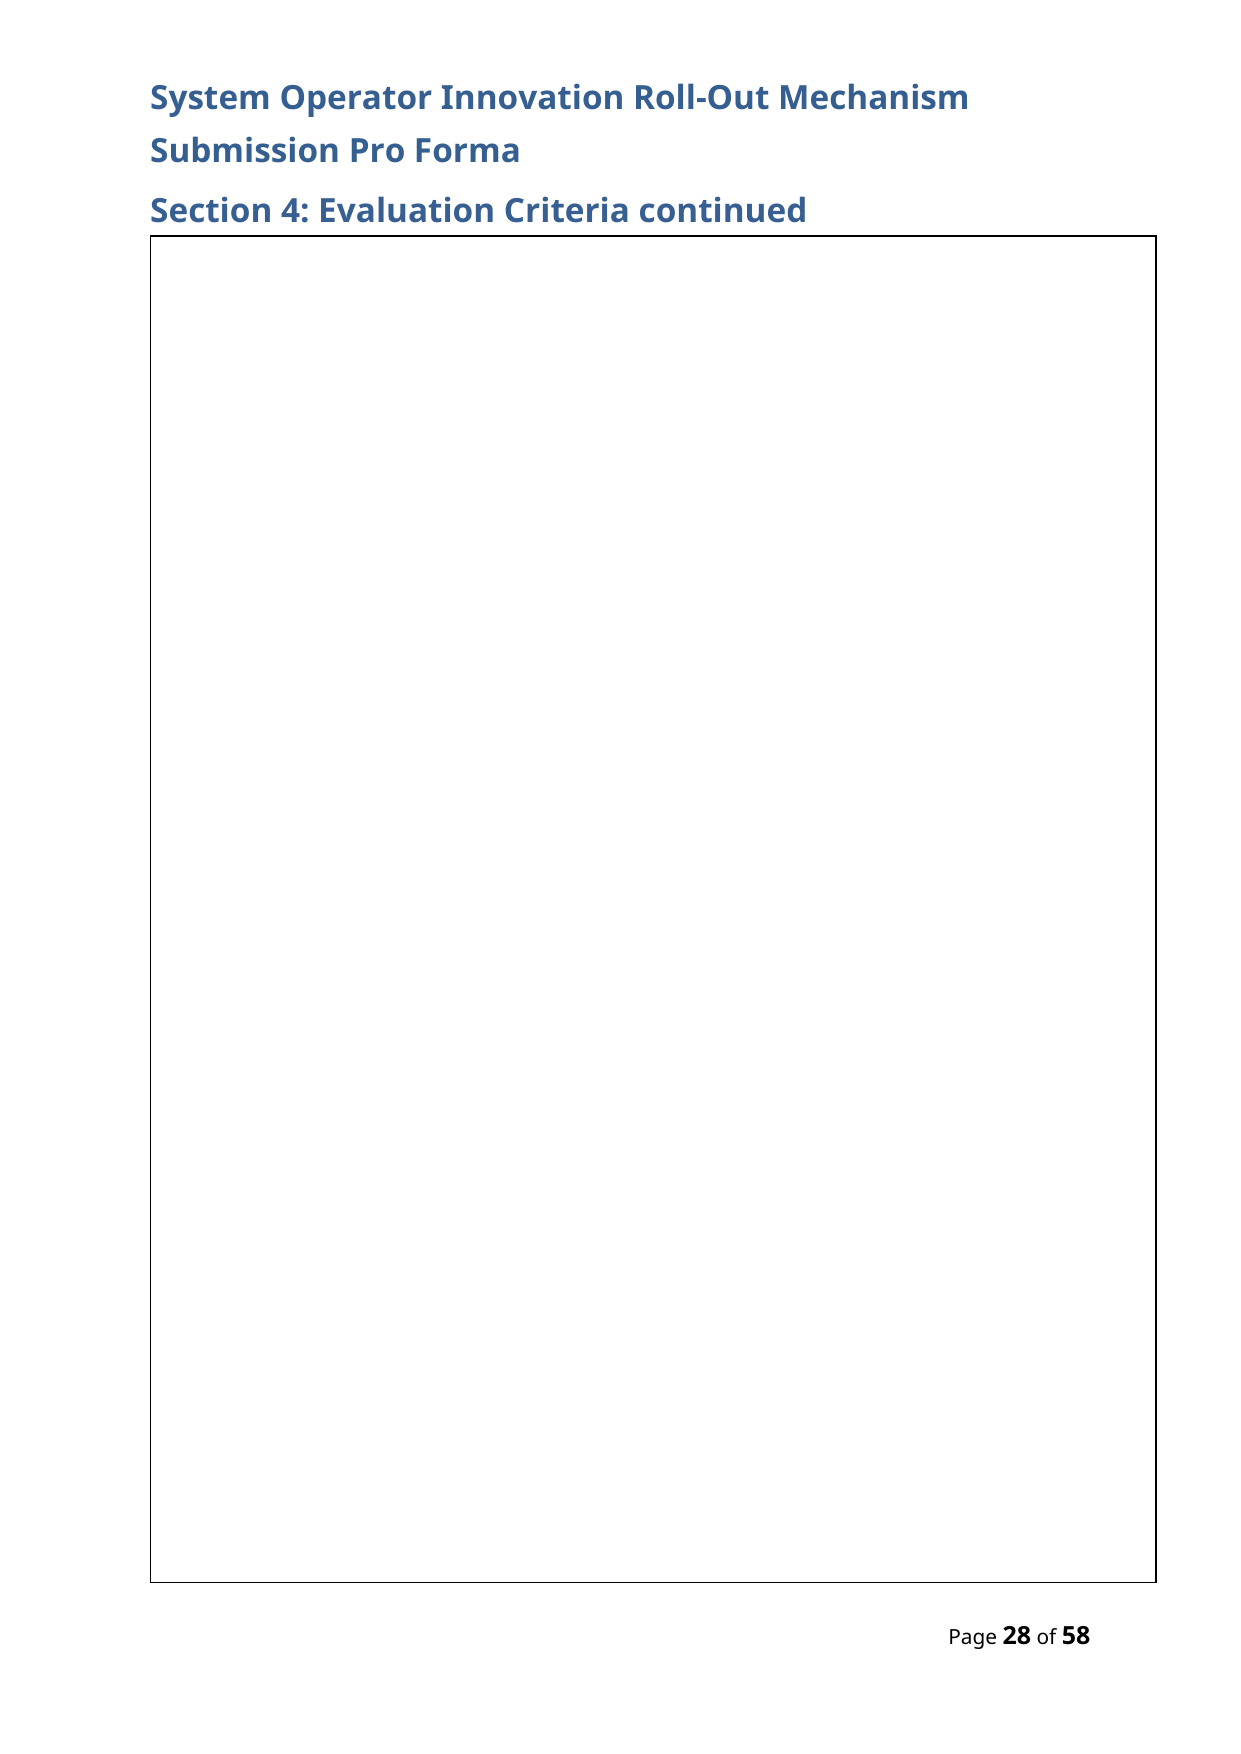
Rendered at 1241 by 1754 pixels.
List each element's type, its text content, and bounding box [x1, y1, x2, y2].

text Section 4: Evaluation Criteria continued [150, 186, 1090, 232]
